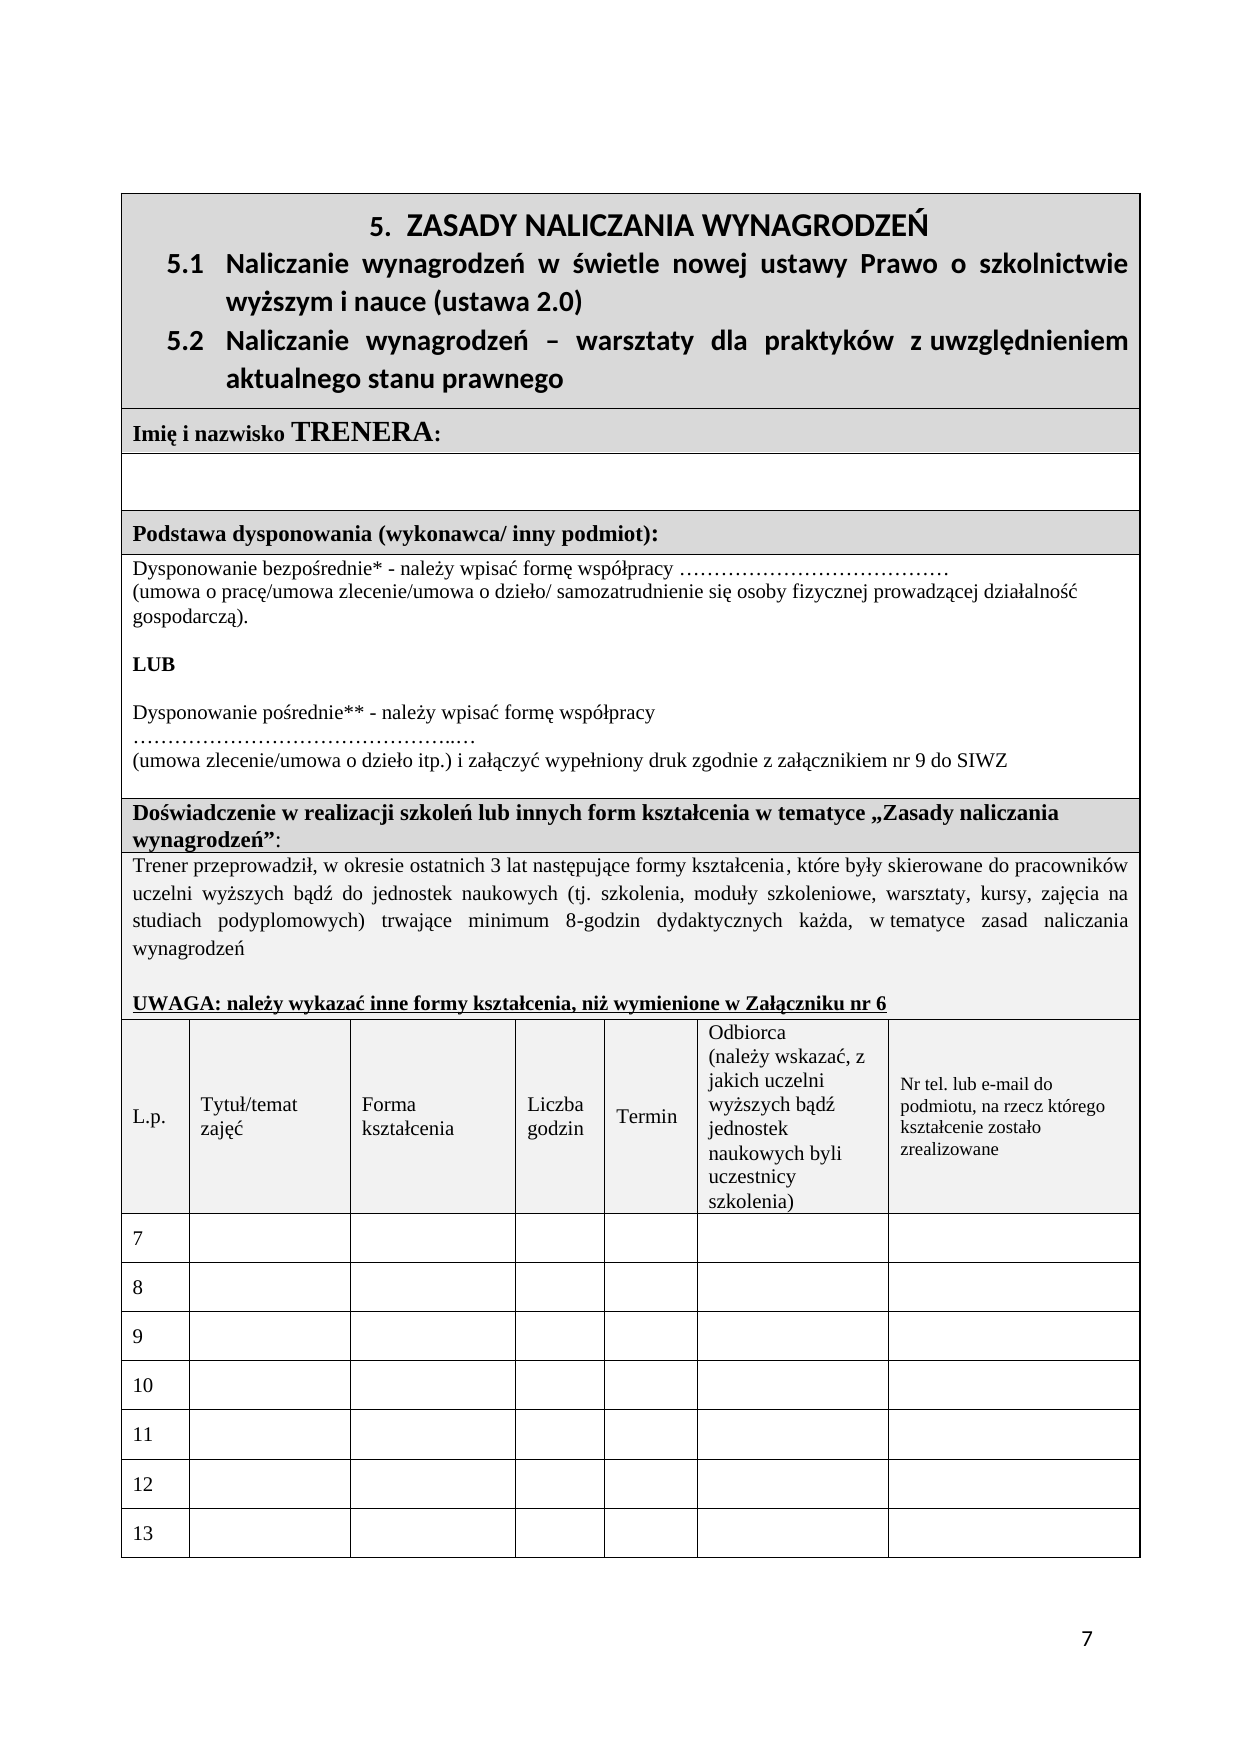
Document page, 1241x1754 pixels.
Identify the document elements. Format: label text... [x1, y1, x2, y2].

table_cell Podstawa dysponowania (wykonawca/ inny podmiot): [122, 511, 1139, 554]
table_cell [351, 1214, 515, 1262]
table_cell Odbiorca (należy wskazać, z jakich uczelni wyższych bądź jednostek naukowych byli uczestnicy szkolenia) [698, 1020, 888, 1213]
table_cell [190, 1312, 350, 1360]
table_cell [190, 1410, 350, 1458]
table_cell L.p. [122, 1020, 189, 1213]
table_cell Termin [605, 1020, 697, 1213]
table_cell Imię i nazwisko TRENERA: [122, 409, 1139, 452]
table_cell 10 [122, 1361, 189, 1409]
table_cell [351, 1312, 515, 1360]
table_cell [889, 1361, 1139, 1409]
table_cell [698, 1460, 888, 1508]
table_cell [889, 1410, 1139, 1458]
table_cell [605, 1509, 697, 1557]
table_cell Dysponowanie bezpośrednie* - należy wpisać formę współpracy ………………………………… (umowa o pracę/umowa zlecenie/umowa o dzieło/ samozatrudnienie się osoby fizycznej prowadzącej działalność gospodarczą). LUB Dysponowanie pośrednie** - należy wpisać formę współpracy ………………………………………..… (umowa zlecenie/umowa o dzieło itp.) i załączyć wypełniony druk zgodnie z załącznikiem nr 9 do SIWZ [122, 555, 1139, 798]
table_cell Nr tel. lub e-mail do podmiotu, na rzecz którego kształcenie zostało zrealizowane [889, 1020, 1139, 1213]
table_cell [190, 1361, 350, 1409]
table_cell 12 [122, 1460, 189, 1508]
table_cell Doświadczenie w realizacji szkoleń lub innych form kształcenia w tematyce „Zasady naliczania wynagrodzeń”: [122, 799, 1139, 852]
table_cell [605, 1460, 697, 1508]
table_cell [351, 1460, 515, 1508]
table_cell [698, 1214, 888, 1262]
table_cell [605, 1410, 697, 1458]
table_cell [698, 1410, 888, 1458]
table_cell Tytuł/temat zajęć [190, 1020, 350, 1213]
table_cell 11 [122, 1410, 189, 1458]
table_header ZASADY NALICZANIA WYNAGRODZEŃ Naliczanie wynagrodzeń w świetle nowej ustawy Prawo o szkolnictwie wyższym i nauce (ustawa 2.0) Naliczanie wynagrodzeń – warsztaty dla praktyków z uwzględnieniem aktualnego stanu prawnego [122, 194, 1139, 408]
table_cell [351, 1410, 515, 1458]
table_cell [516, 1460, 604, 1508]
table_cell [605, 1214, 697, 1262]
table_cell [122, 454, 1139, 510]
table_cell [516, 1361, 604, 1409]
table_cell [516, 1410, 604, 1458]
table_cell [698, 1312, 888, 1360]
table_cell [698, 1361, 888, 1409]
table_cell [889, 1214, 1139, 1262]
table_cell Forma kształcenia [351, 1020, 515, 1213]
table_cell 9 [122, 1312, 189, 1360]
table_cell [190, 1509, 350, 1557]
table_cell [351, 1263, 515, 1311]
table_cell 13 [122, 1509, 189, 1557]
table_cell [190, 1460, 350, 1508]
table_cell [889, 1509, 1139, 1557]
table_cell [516, 1312, 604, 1360]
table_cell [889, 1460, 1139, 1508]
table_cell [516, 1509, 604, 1557]
table_cell [698, 1509, 888, 1557]
table_cell [889, 1312, 1139, 1360]
table_cell [605, 1361, 697, 1409]
table_cell [351, 1509, 515, 1557]
table_cell [516, 1214, 604, 1262]
table_cell [351, 1361, 515, 1409]
table_cell [190, 1263, 350, 1311]
table_cell [698, 1263, 888, 1311]
table_cell [190, 1214, 350, 1262]
table_cell [889, 1263, 1139, 1311]
table_cell Trener przeprowadził, w okresie ostatnich 3 lat następujące formy kształcenia, które były skierowane do pracowników uczelni wyższych bądź do jednostek naukowych (tj. szkolenia, moduły szkoleniowe, warsztaty, kursy, zajęcia na studiach podyplomowych) trwające minimum 8-godzin dydaktycznych każda, w tematyce zasad naliczania wynagrodzeń UWAGA: należy wykazać inne formy kształcenia, niż wymienione w Załączniku nr 6 [122, 853, 1139, 1019]
table_cell 7 [122, 1214, 189, 1262]
table_cell Liczba godzin [516, 1020, 604, 1213]
table_cell [605, 1312, 697, 1360]
table_cell 8 [122, 1263, 189, 1311]
table_cell [605, 1263, 697, 1311]
table_cell [516, 1263, 604, 1311]
